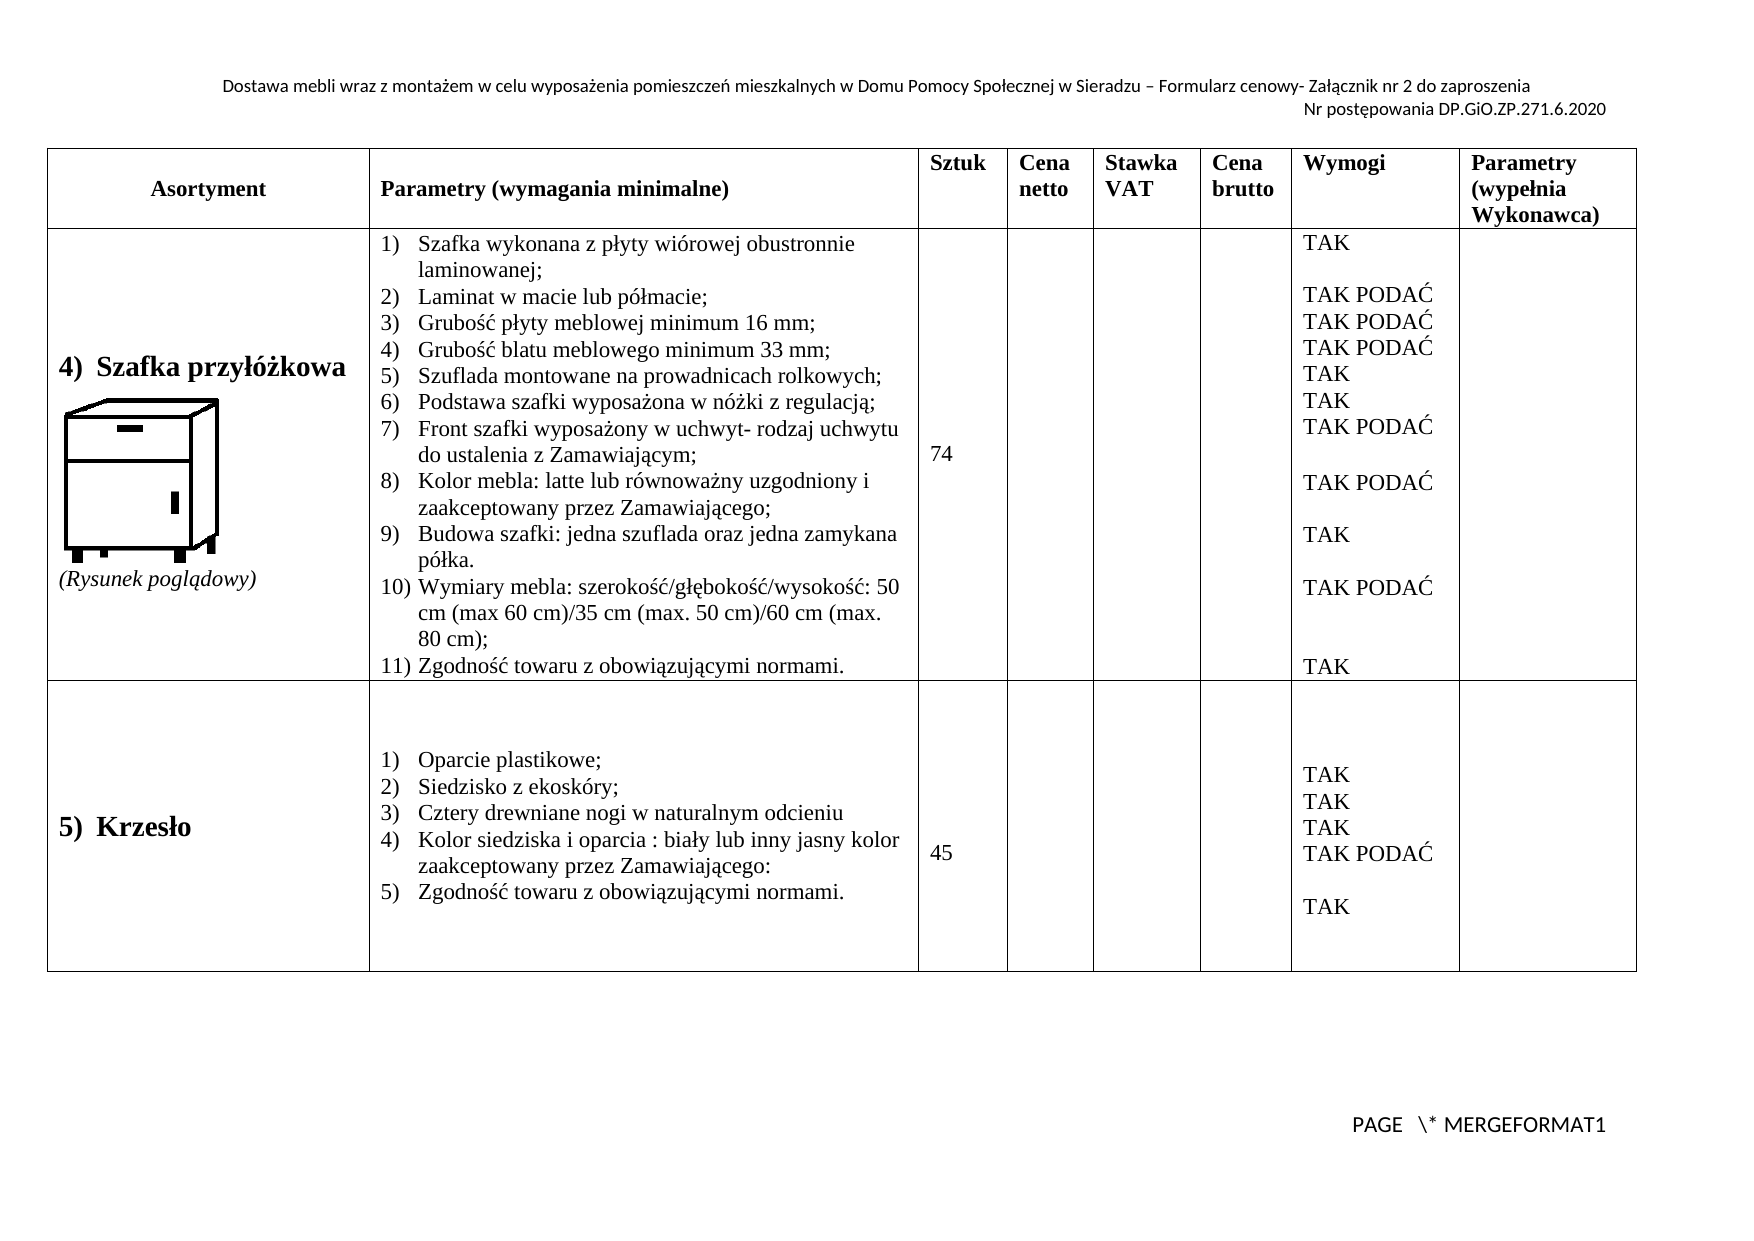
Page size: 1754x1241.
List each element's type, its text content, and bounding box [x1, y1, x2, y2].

table_cell Oparcie plastikowe; Siedzisko z ekoskóry; Cztery drewniane nogi w naturalnym odcieniu Kolor siedziska i oparcia : biały lub inny jasny kolor zaakceptowany przez Zamawiającego: Zgodność towaru z obowiązującymi normami. [370, 681, 918, 971]
picture [58, 382, 223, 565]
table_cell Krzesło [48, 681, 369, 971]
table_cell 45 [919, 681, 1007, 971]
table_header Sztuk [919, 149, 1007, 228]
table_header Parametry (wymagania minimalne) [370, 149, 918, 228]
table_cell [1460, 229, 1636, 680]
table_cell Szafka przyłóżkowa (Rysunek poglądowy) [48, 229, 369, 680]
table_cell TAK TAK TAK TAK PODAĆ TAK [1292, 681, 1459, 971]
table_header Stawka VAT [1094, 149, 1200, 228]
table_cell [1094, 681, 1200, 971]
table_cell 74 [919, 229, 1007, 680]
table_header Wymogi [1292, 149, 1459, 228]
table_cell [1094, 229, 1200, 680]
table_cell [1460, 681, 1471, 971]
table_cell [1626, 681, 1636, 971]
table_cell [1201, 681, 1291, 971]
table_cell Szafka wykonana z płyty wiórowej obustronnie laminowanej; Laminat w macie lub półmacie; Grubość płyty meblowej minimum 16 mm; Grubość blatu meblowego minimum 33 mm; Szuflada montowane na prowadnicach rolkowych; Podstawa szafki wyposażona w nóżki z regulacją; Front szafki wyposażony w uchwyt- rodzaj uchwytu do ustalenia z Zamawiającym; Kolor mebla: latte lub równoważny uzgodniony i zaakceptowany przez Zamawiającego; Budowa szafki: jedna szuflada oraz jedna zamykana półka. Wymiary mebla: szerokość/głębokość/wysokość: 50 cm (max 60 cm)/35 cm (max. 50 cm)/60 cm (max. 80 cm); Zgodność towaru z obowiązującymi normami. [370, 229, 918, 680]
table_cell [1201, 229, 1291, 680]
table_cell [1008, 681, 1093, 971]
table_header Cena brutto [1201, 149, 1291, 228]
table_header Cena netto [1008, 149, 1093, 228]
table_header Asortyment [48, 149, 369, 228]
table_cell [1008, 229, 1093, 680]
